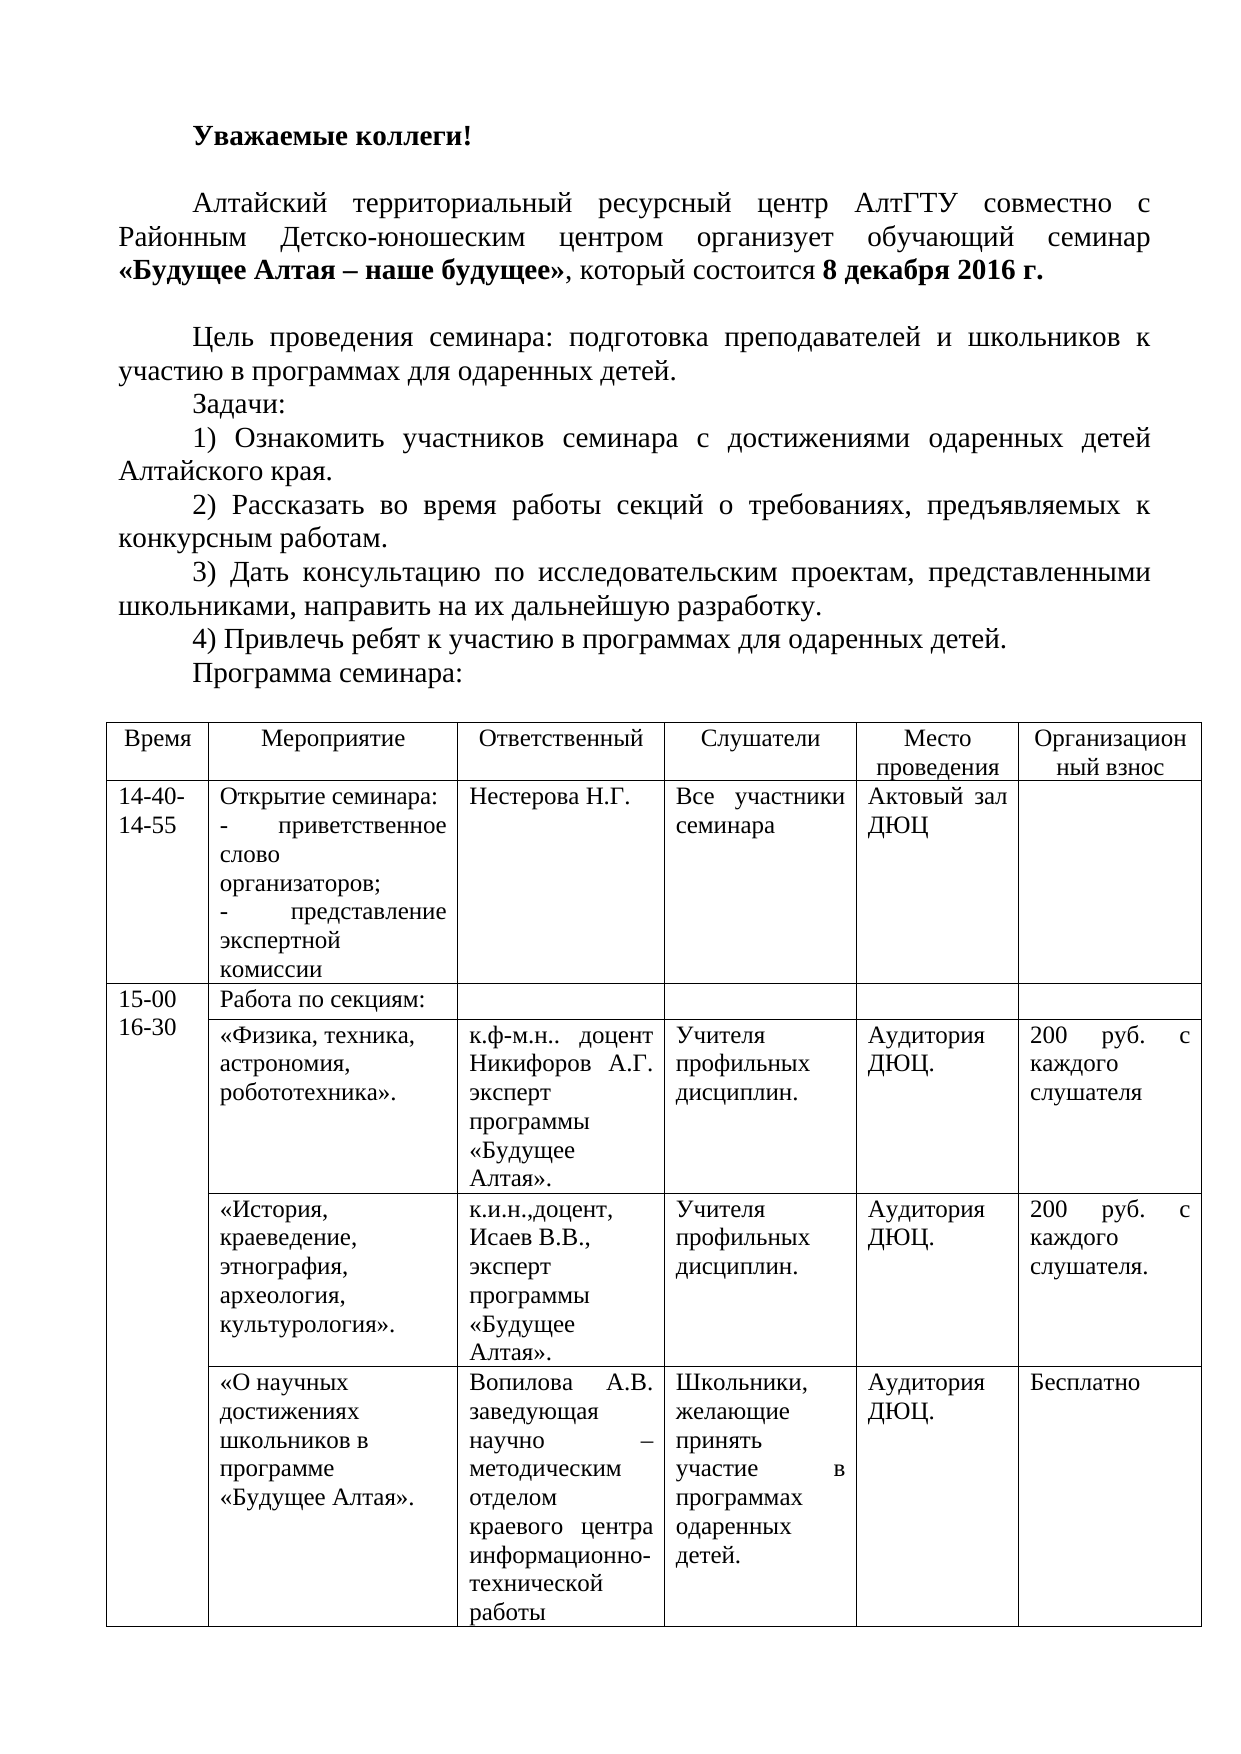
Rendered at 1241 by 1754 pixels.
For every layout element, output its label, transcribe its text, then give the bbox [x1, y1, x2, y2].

table_cell 200 руб. с каждого слушателя. [1019, 1194, 1201, 1366]
table_cell Аудитория ДЮЦ. [857, 1194, 1018, 1366]
text 2) Рассказать во время работы секций о требованиях, предъявляемых к конкурсным работам. [118, 487, 1152, 554]
text Уважаемые коллеги! [118, 118, 1152, 152]
table_header Мероприятие [209, 723, 457, 780]
table_cell Учителя профильных дисциплин. [665, 1194, 856, 1366]
text 1) Ознакомить участников семинара с достижениями одаренных детей Алтайского края. [118, 420, 1152, 487]
table_header Место проведения [857, 723, 1018, 780]
table_header Слушатели [665, 723, 856, 780]
table_cell 14-40- 14-55 [107, 781, 208, 983]
table_cell [1019, 984, 1201, 1019]
table_cell [665, 984, 856, 1019]
text Задачи: [118, 386, 1152, 420]
table_cell Аудитория ДЮЦ. [857, 1367, 1018, 1626]
table_cell [1019, 781, 1201, 983]
text Цель проведения семинара: подготовка преподавателей и школьников к участию в программах для одаренных детей. [118, 319, 1152, 386]
table_cell Вопилова А.В. заведующая научно – методическим отделом краевого центра информационно-технической работы [458, 1367, 664, 1626]
table_cell к.ф-м.н.. доцент Никифоров А.Г. эксперт программы «Будущее Алтая». [458, 1020, 664, 1193]
text 3) Дать консультацию по исследовательским проектам, представленными школьниками, направить на их дальнейшую разработку. [118, 554, 1152, 621]
table_cell «Физика, техника, астрономия, робототехника». [209, 1020, 457, 1193]
table_cell Работа по секциям: [209, 984, 457, 1019]
table_cell 15-00 16-30 [107, 984, 208, 1626]
table_cell Нестерова Н.Г. [458, 781, 664, 983]
table_cell Открытие семинара: - приветственное слово организаторов; - представление экспертной комиссии [209, 781, 457, 983]
table_header Время [107, 723, 208, 780]
table_cell Аудитория ДЮЦ. [857, 1020, 1018, 1193]
table_cell Все участники семинара [665, 781, 856, 983]
text Программа семинара: [118, 655, 1152, 688]
table_header Ответственный [458, 723, 664, 780]
table_cell «История, краеведение, этнография, археология, культурология». [209, 1194, 457, 1366]
table_cell [857, 984, 1018, 1019]
table_cell Актовый зал ДЮЦ [857, 781, 1018, 983]
table_cell Бесплатно [1019, 1367, 1201, 1626]
table_header Организационный взнос [1019, 723, 1201, 780]
table_cell 200 руб. с каждого слушателя [1019, 1020, 1201, 1193]
table_cell Школьники, желающие принять участие в программах одаренных детей. [665, 1367, 856, 1626]
text 4) Привлечь ребят к участию в программах для одаренных детей. [118, 621, 1152, 655]
table_cell «О научных достижениях школьников в программе «Будущее Алтая». [209, 1367, 457, 1626]
text Алтайский территориальный ресурсный центр АлтГТУ совместно с Районным Детско-юношеским центром организует обучающий семинар «Будущее Алтая – наше будущее», который состоится 8 декабря 2016 г. [118, 185, 1152, 286]
table_cell Учителя профильных дисциплин. [665, 1020, 856, 1193]
table_cell [458, 984, 664, 1019]
table_cell к.и.н.,доцент, Исаев В.В., эксперт программы «Будущее Алтая». [458, 1194, 664, 1366]
